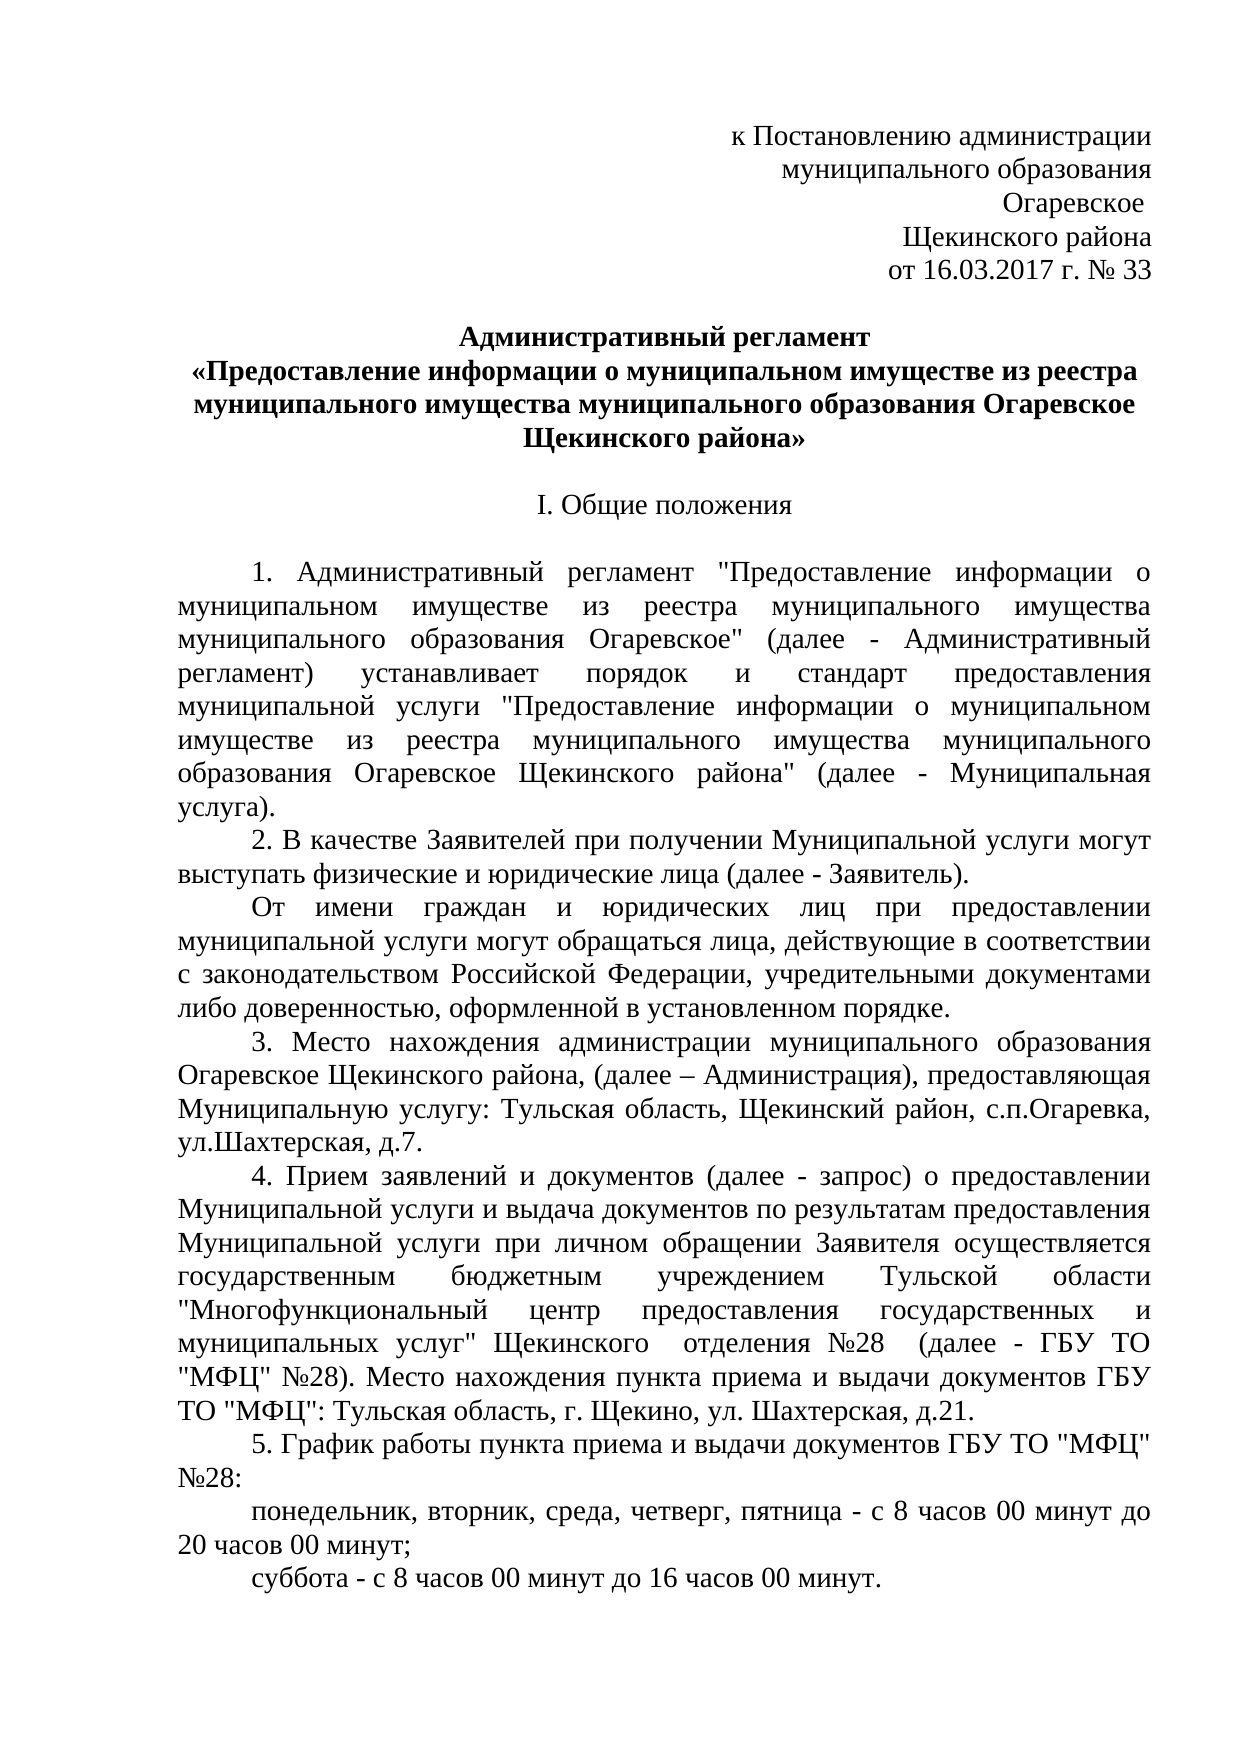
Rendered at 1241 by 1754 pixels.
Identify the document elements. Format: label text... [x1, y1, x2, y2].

text «Предоставление информации о муниципальном имуществе из реестра муниципального имущества муниципального образования Огаревское Щекинского района» [177, 353, 1152, 453]
text 2. В качестве Заявителей при получении Муниципальной услуги могут выступать физические и юридические лица (далее - Заявитель). [177, 822, 1152, 889]
text от 16.03.2017 г. № 33 [177, 252, 1152, 286]
text Административный регламент [177, 319, 1152, 353]
text 5. График работы пункта приема и выдачи документов ГБУ ТО "МФЦ" №28: [177, 1426, 1152, 1493]
text От имени граждан и юридических лиц при предоставлении муниципальной услуги могут обращаться лица, действующие в соответствии с законодательством Российской Федерации, учредительными документами либо доверенностью, оформленной в установленном порядке. [177, 889, 1152, 1024]
text 3. Место нахождения администрации муниципального образования Огаревское Щекинского района, (далее – Администрация), предоставляющая Муниципальную услугу: Тульская область, Щекинский район, с.п.Огаревка, ул.Шахтерская, д.7. [177, 1024, 1152, 1158]
text к Постановлению администрации [177, 118, 1152, 152]
text 1. Административный регламент "Предоставление информации о муниципальном имуществе из реестра муниципального имущества муниципального образования Огаревское" (далее - Административный регламент) устанавливает порядок и стандарт предоставления муниципальной услуги "Предоставление информации о муниципальном имуществе из реестра муниципального имущества муниципального образования Огаревское Щекинского района" (далее - Муниципальная услуга). [177, 554, 1152, 822]
text I. Общие положения [177, 487, 1152, 521]
text 4. Прием заявлений и документов (далее - запрос) о предоставлении Муниципальной услуги и выдача документов по результатам предоставления Муниципальной услуги при личном обращении Заявителя осуществляется государственным бюджетным учреждением Тульской области "Многофункциональный центр предоставления государственных и муниципальных услуг" Щекинского отделения №28 (далее - ГБУ ТО "МФЦ" №28). Место нахождения пункта приема и выдачи документов ГБУ ТО "МФЦ": Тульская область, г. Щекино, ул. Шахтерская, д.21. [177, 1158, 1152, 1426]
text муниципального образования [177, 152, 1152, 185]
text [177, 1493, 1152, 1560]
text суббота - с 8 часов 00 минут до 16 часов 00 минут. [177, 1560, 1152, 1594]
text Огаревское Щекинского района [177, 185, 1152, 252]
